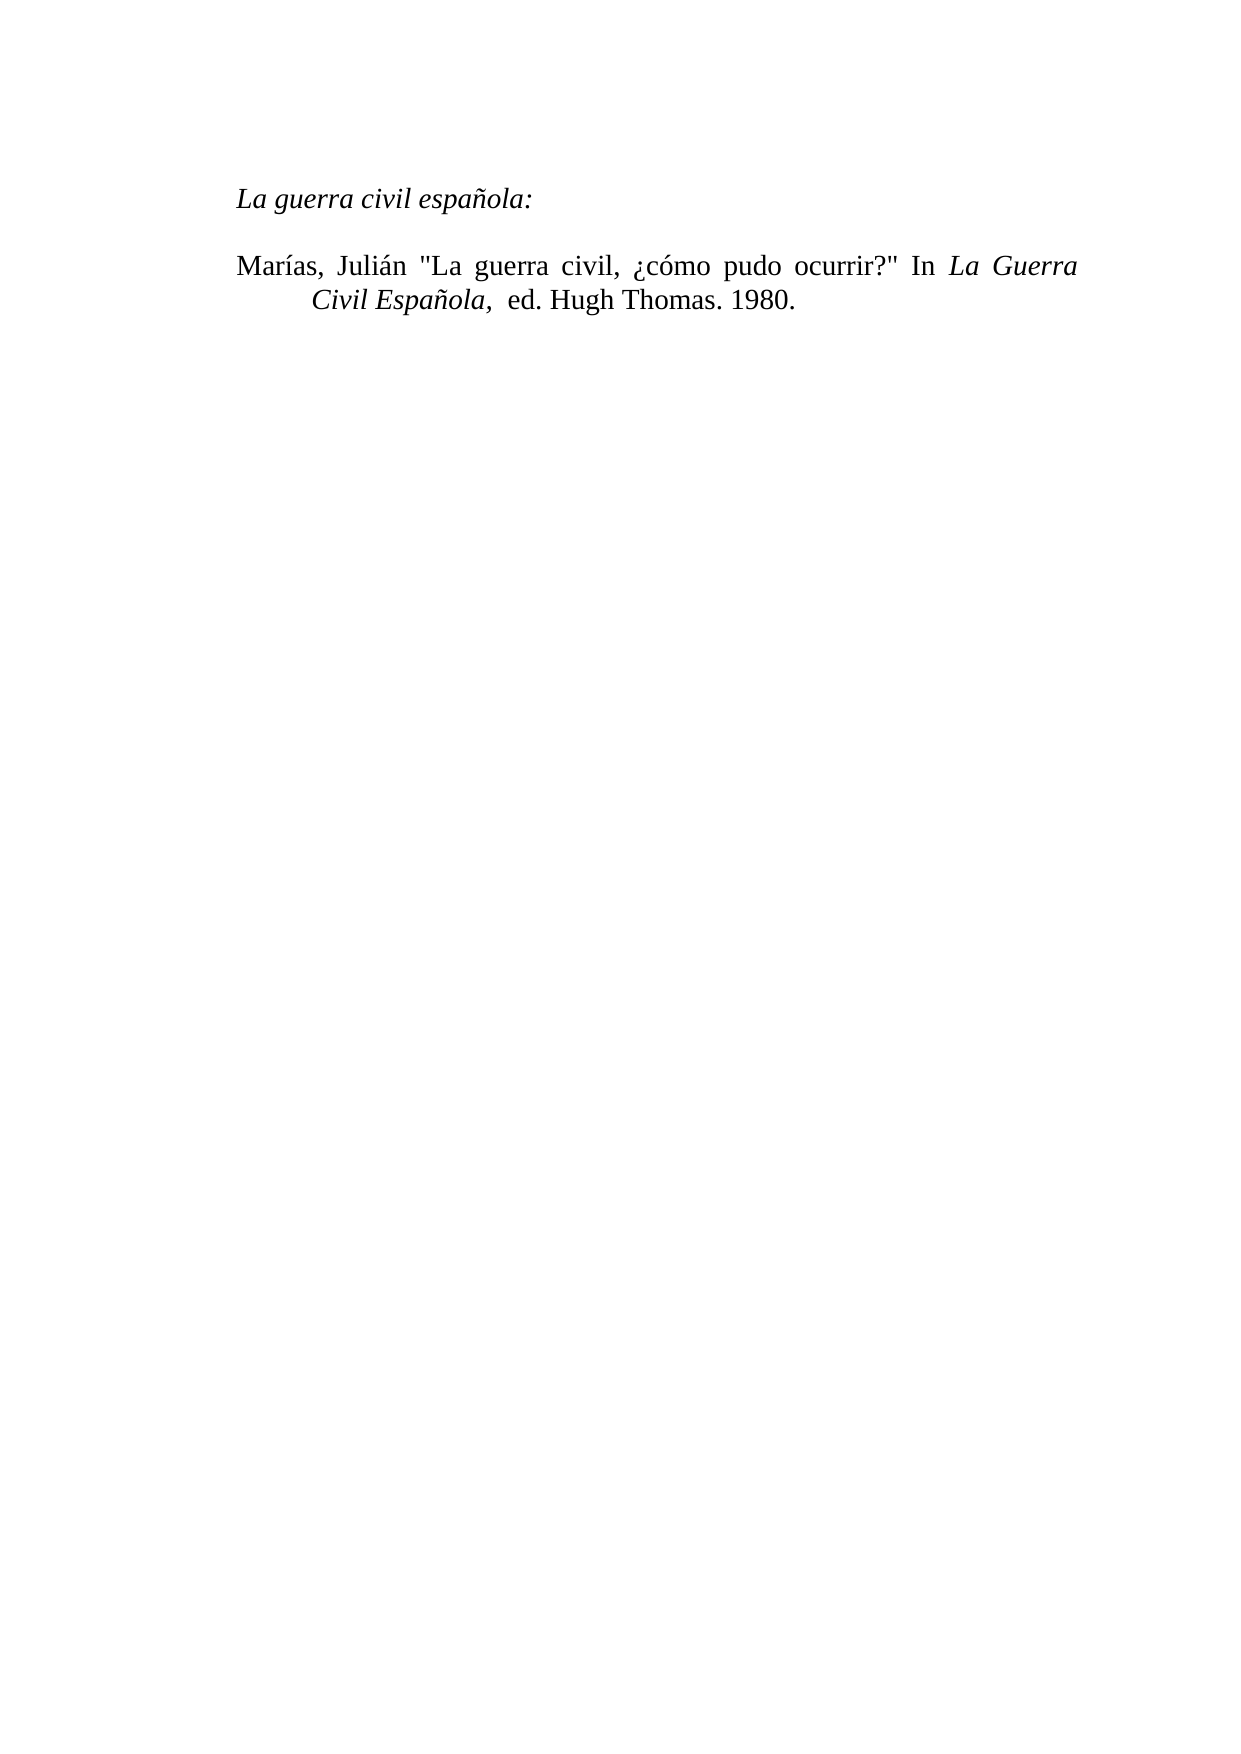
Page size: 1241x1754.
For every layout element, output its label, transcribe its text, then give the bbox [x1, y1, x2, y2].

text Marías, Julián "La guerra civil, ¿cómo pudo ocurrir?" In La Guerra Civil Española, ed. Hugh Thomas. 1980. [236, 248, 1078, 315]
text La guerra civil española: [236, 181, 1078, 215]
